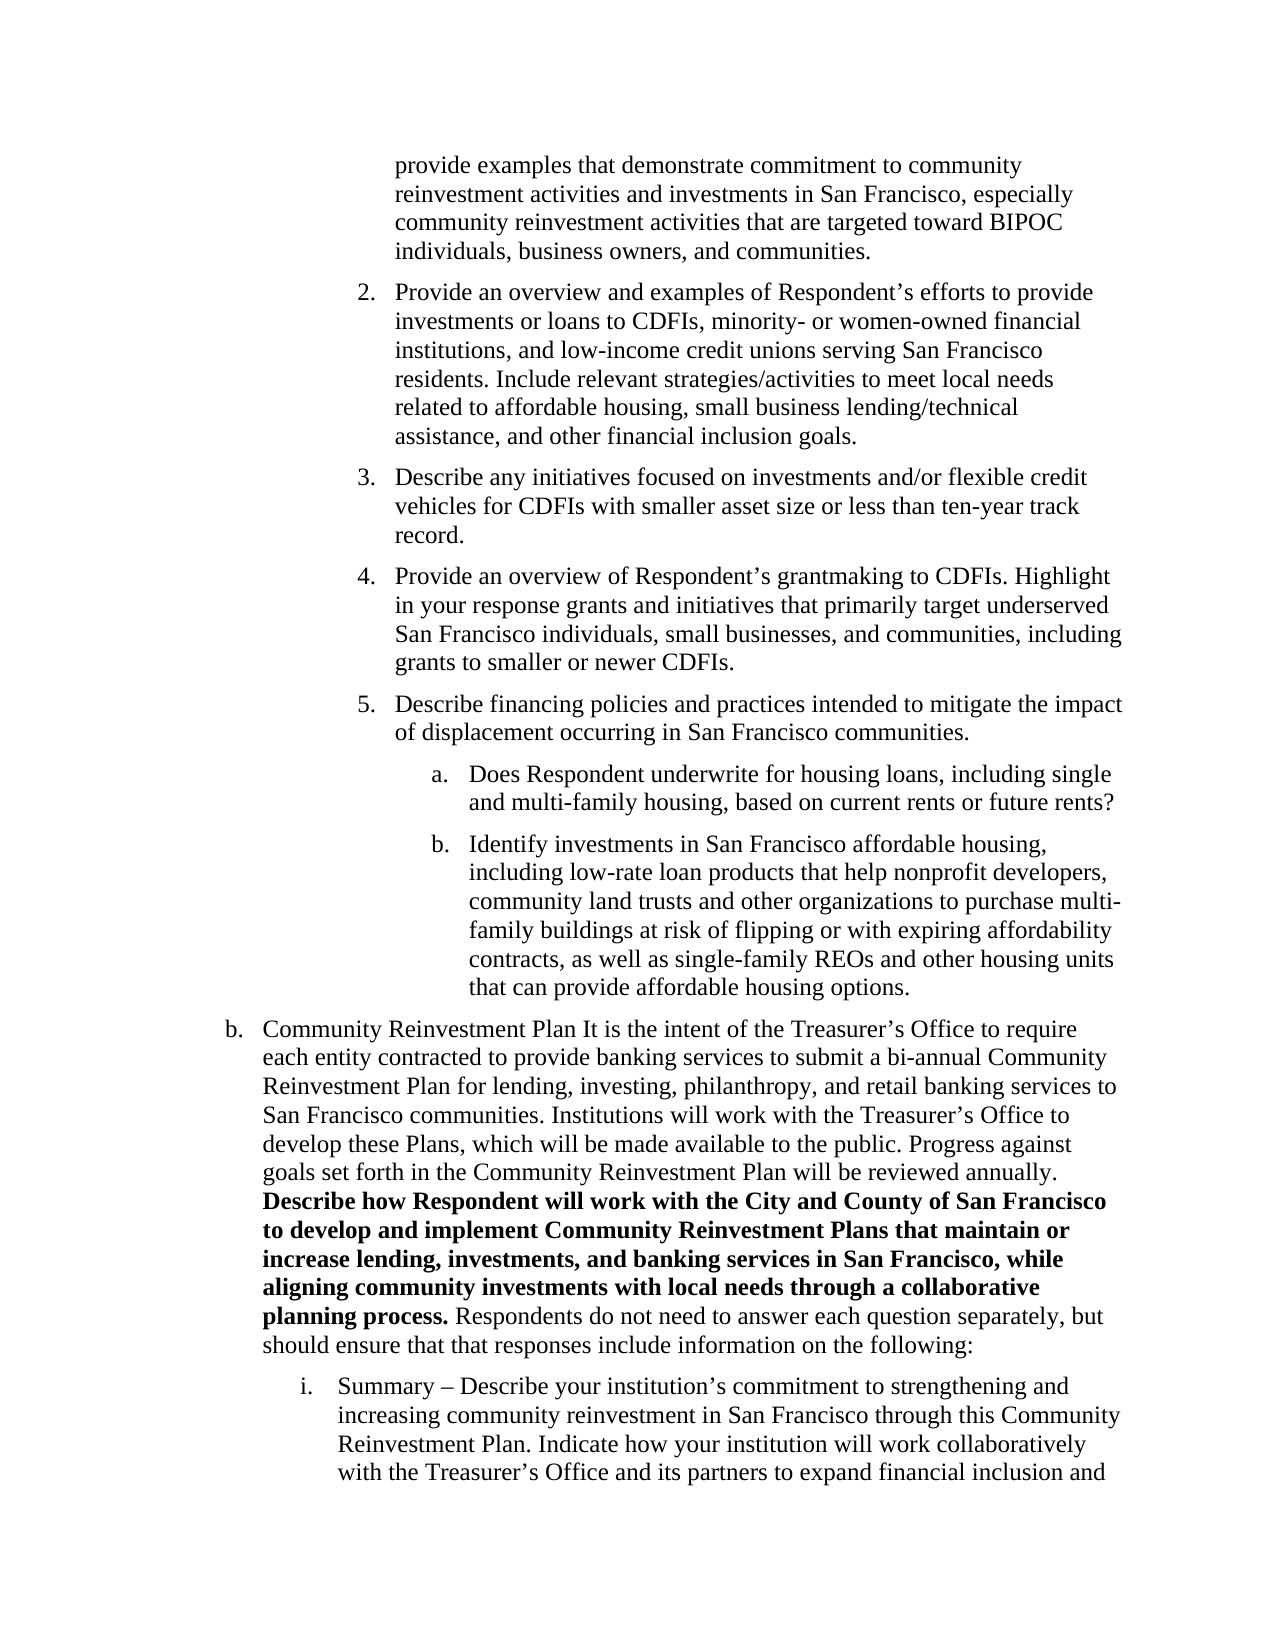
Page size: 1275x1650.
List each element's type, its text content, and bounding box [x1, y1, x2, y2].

list Provide an overview of Respondent’s grantmaking to CDFIs. Highlight in your response grants and initiatives that primarily target underserved San Francisco individuals, small businesses, and communities, including grants to smaller or newer CDFIs. [357, 561, 1125, 676]
list Describe financing policies and practices intended to mitigate the impact of displacement occurring in San Francisco communities. [357, 689, 1125, 746]
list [357, 150, 1125, 265]
list Provide an overview and examples of Respondent’s efforts to provide investments or loans to CDFIs, minority- or women-owned financial institutions, and low-income credit unions serving San Francisco residents. Include relevant strategies/activities to meet local needs related to affordable housing, small business lending/technical assistance, and other financial inclusion goals. [357, 277, 1125, 450]
list Identify investments in San Francisco affordable housing, including low-rate loan products that help nonprofit developers, community land trusts and other organizations to purchase multi-family buildings at risk of flipping or with expiring affordability contracts, as well as single-family REOs and other housing units that can provide affordable housing options. [431, 829, 1125, 1001]
list Describe any initiatives focused on investments and/or flexible credit vehicles for CDFIs with smaller asset size or less than ten-year track record. [357, 462, 1125, 549]
list Community Reinvestment Plan It is the intent of the Treasurer’s Office to require each entity contracted to provide banking services to submit a bi-annual Community Reinvestment Plan for lending, investing, philanthropy, and retail banking services to San Francisco communities. Institutions will work with the Treasurer’s Office to develop these Plans, which will be made available to the public. Progress against goals set forth in the Community Reinvestment Plan will be reviewed annually. Describe how Respondent will work with the City and County of San Francisco to develop and implement Community Reinvestment Plans that maintain or increase lending, investments, and banking services in San Francisco, while aligning community investments with local needs through a collaborative planning process. Respondents do not need to answer each question separately, but should ensure that that responses include information on the following: [225, 1014, 1125, 1359]
list Does Respondent underwrite for housing loans, including single and multi-family housing, based on current rents or future rents? [431, 759, 1125, 816]
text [300, 1371, 1125, 1486]
